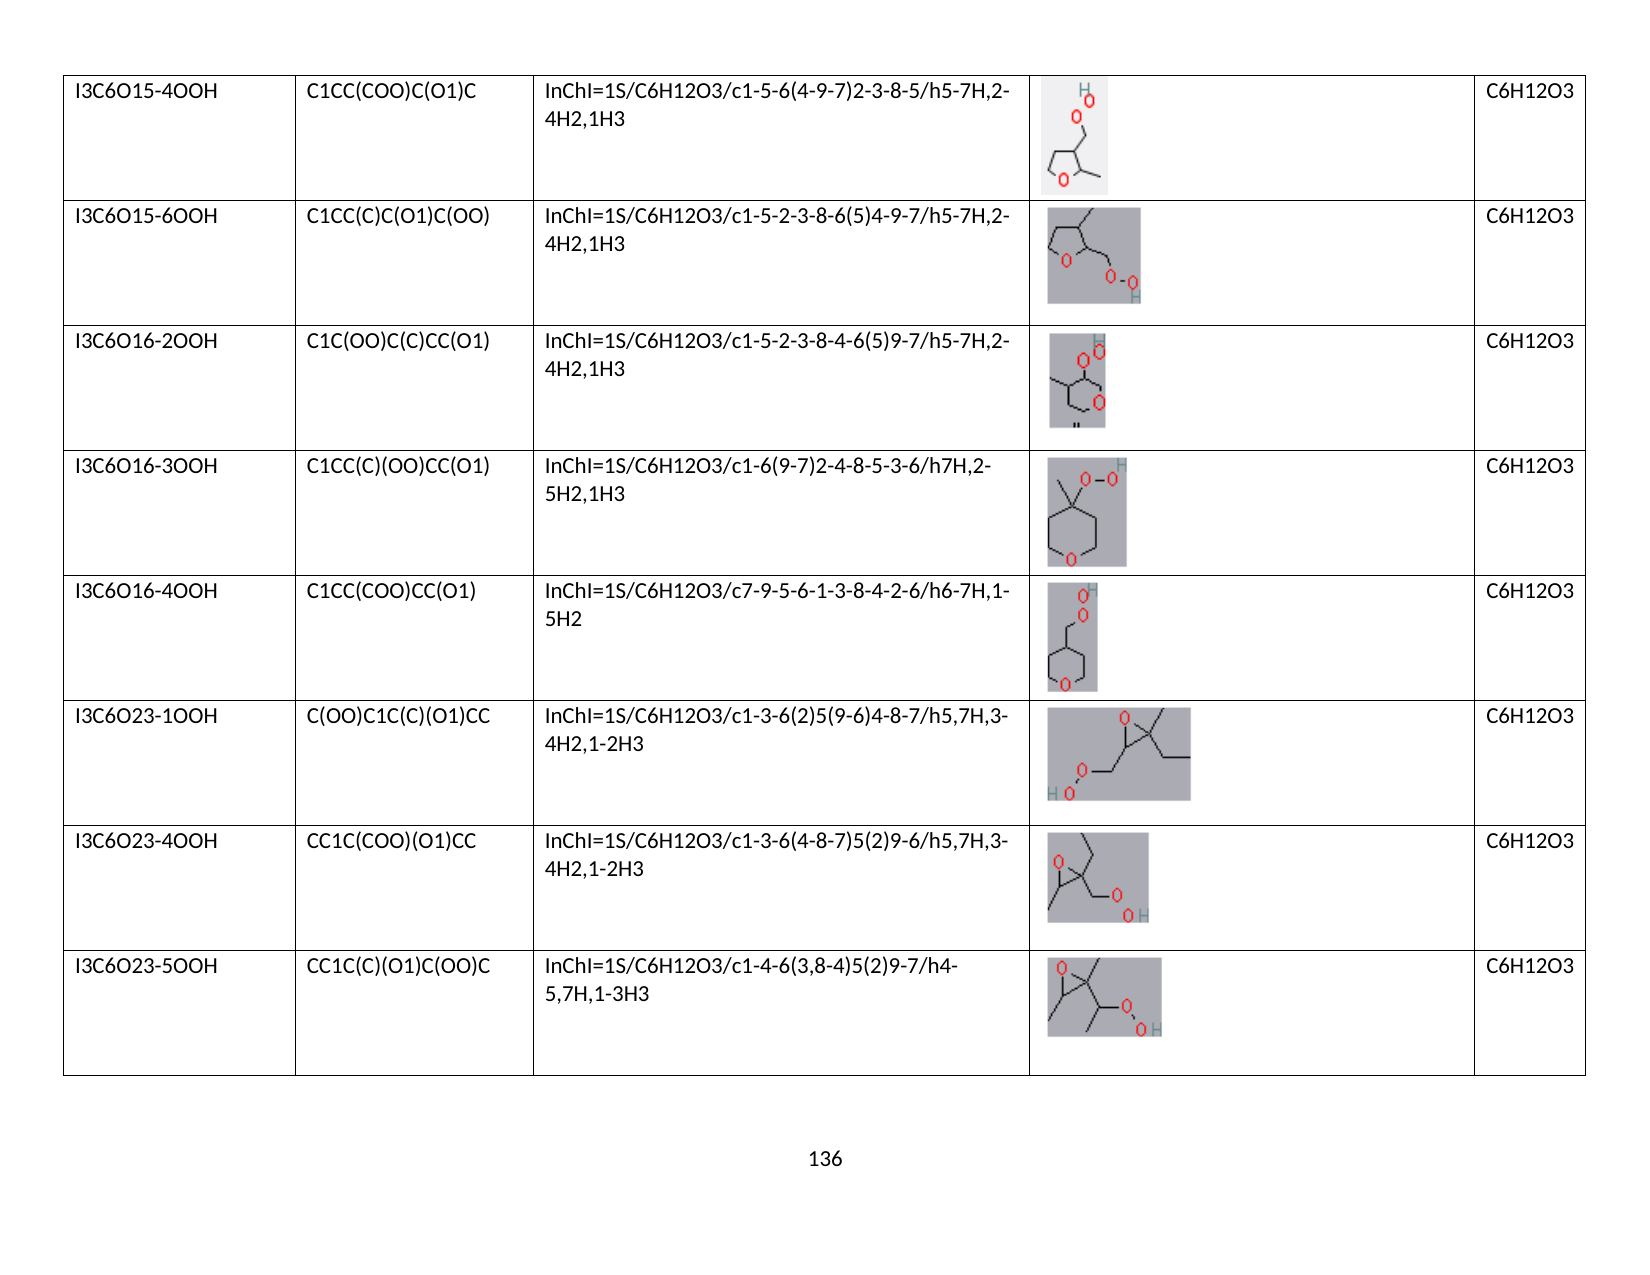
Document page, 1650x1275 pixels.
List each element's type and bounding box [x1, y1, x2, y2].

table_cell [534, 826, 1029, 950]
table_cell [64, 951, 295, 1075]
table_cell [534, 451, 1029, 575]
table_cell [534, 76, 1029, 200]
picture [1041, 451, 1135, 575]
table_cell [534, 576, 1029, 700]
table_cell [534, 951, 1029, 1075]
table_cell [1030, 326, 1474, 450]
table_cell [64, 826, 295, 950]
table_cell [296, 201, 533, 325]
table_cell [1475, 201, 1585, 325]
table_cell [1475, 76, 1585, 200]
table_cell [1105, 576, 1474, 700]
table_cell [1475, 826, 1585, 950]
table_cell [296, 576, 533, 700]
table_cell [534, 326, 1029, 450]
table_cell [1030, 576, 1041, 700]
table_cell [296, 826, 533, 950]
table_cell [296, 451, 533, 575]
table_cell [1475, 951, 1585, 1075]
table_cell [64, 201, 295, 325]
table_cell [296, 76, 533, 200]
picture [1041, 201, 1149, 312]
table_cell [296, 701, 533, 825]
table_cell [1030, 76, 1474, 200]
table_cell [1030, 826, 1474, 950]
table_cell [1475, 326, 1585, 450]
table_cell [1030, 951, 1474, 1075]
picture [1041, 326, 1116, 437]
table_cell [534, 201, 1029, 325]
picture [1041, 701, 1199, 809]
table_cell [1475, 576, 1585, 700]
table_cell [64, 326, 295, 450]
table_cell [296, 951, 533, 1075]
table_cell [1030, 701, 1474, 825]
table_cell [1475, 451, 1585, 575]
picture [1041, 951, 1169, 1045]
picture [1041, 576, 1105, 700]
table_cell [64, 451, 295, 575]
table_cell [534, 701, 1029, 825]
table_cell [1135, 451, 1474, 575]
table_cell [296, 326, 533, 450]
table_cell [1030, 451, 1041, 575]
picture [1041, 76, 1109, 195]
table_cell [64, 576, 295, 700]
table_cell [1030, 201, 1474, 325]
picture [1041, 826, 1157, 931]
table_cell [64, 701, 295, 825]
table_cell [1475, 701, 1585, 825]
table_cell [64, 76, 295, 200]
